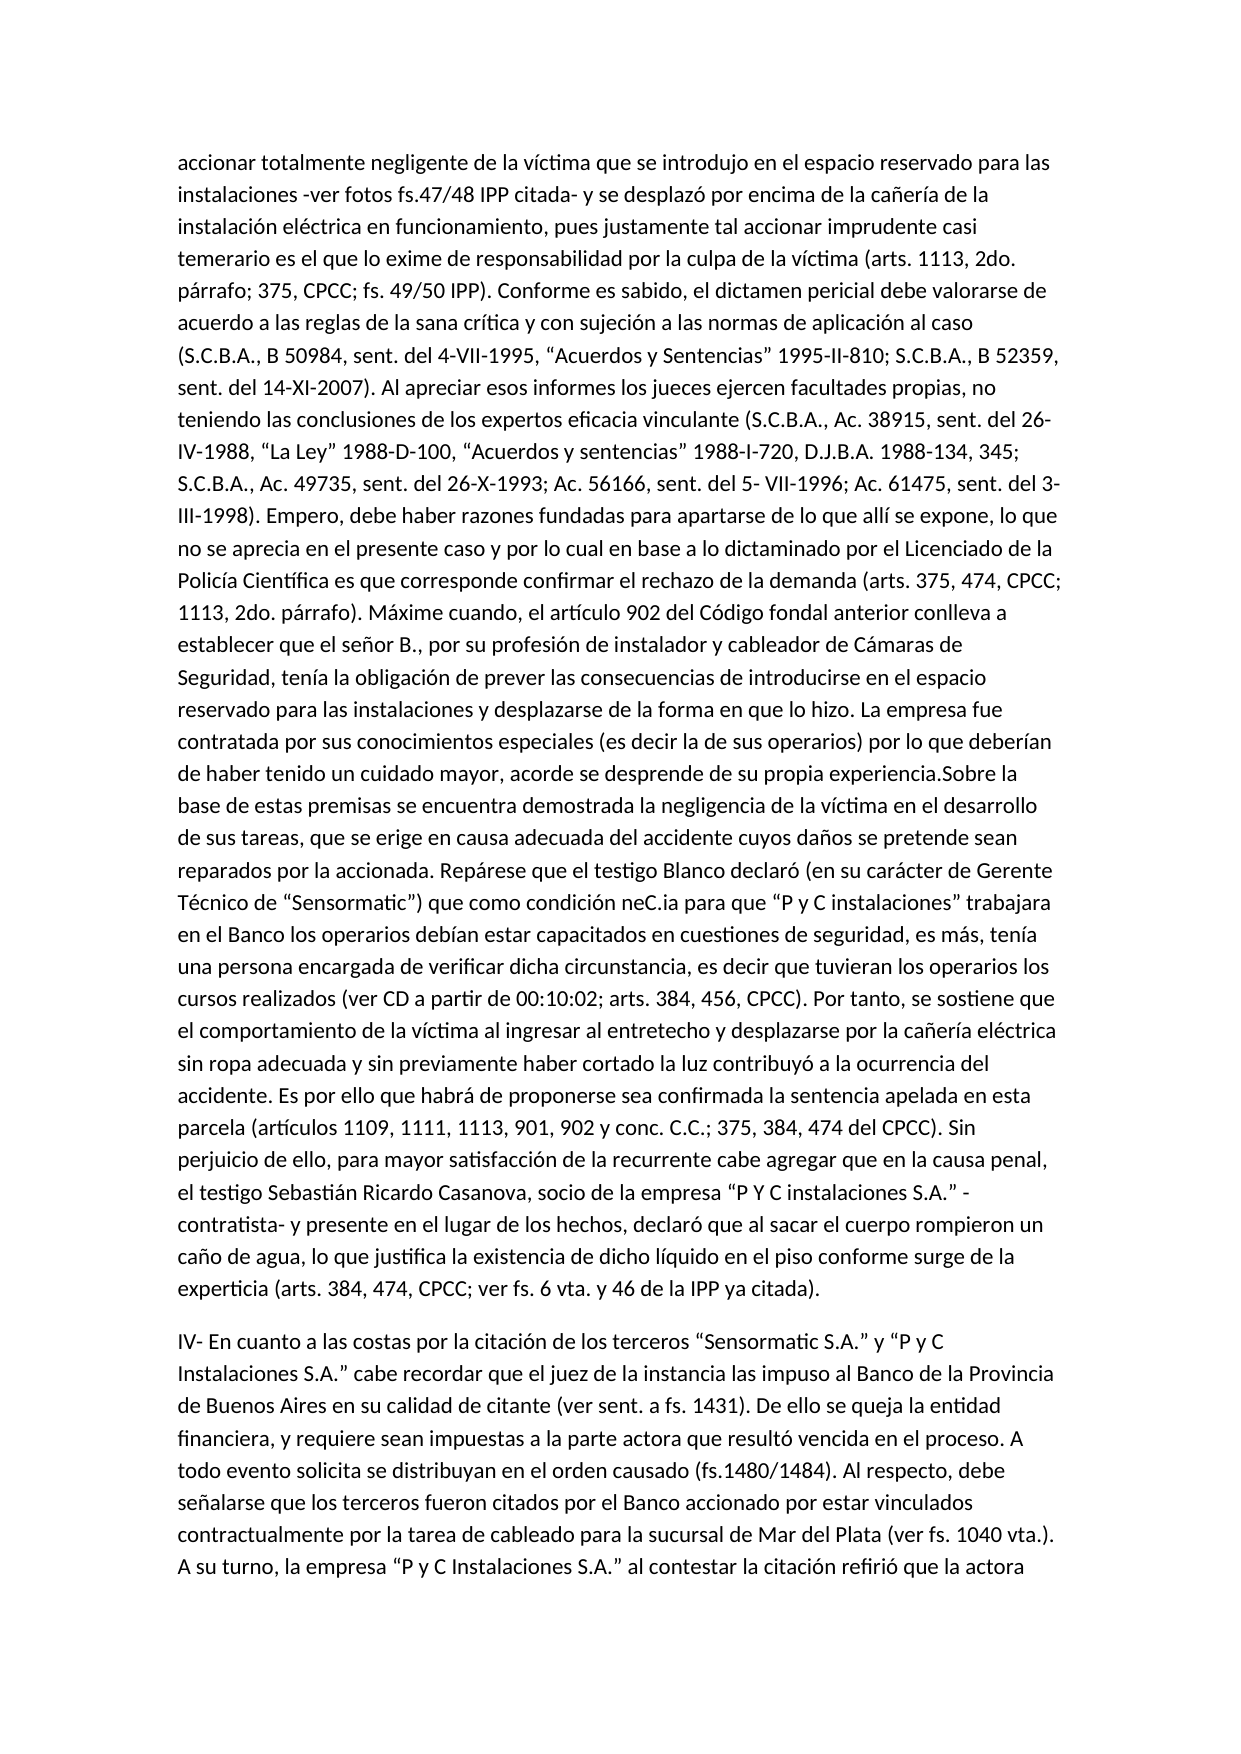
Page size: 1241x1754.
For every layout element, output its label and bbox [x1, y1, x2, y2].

text [177, 1327, 1063, 1581]
text [177, 148, 1063, 1302]
